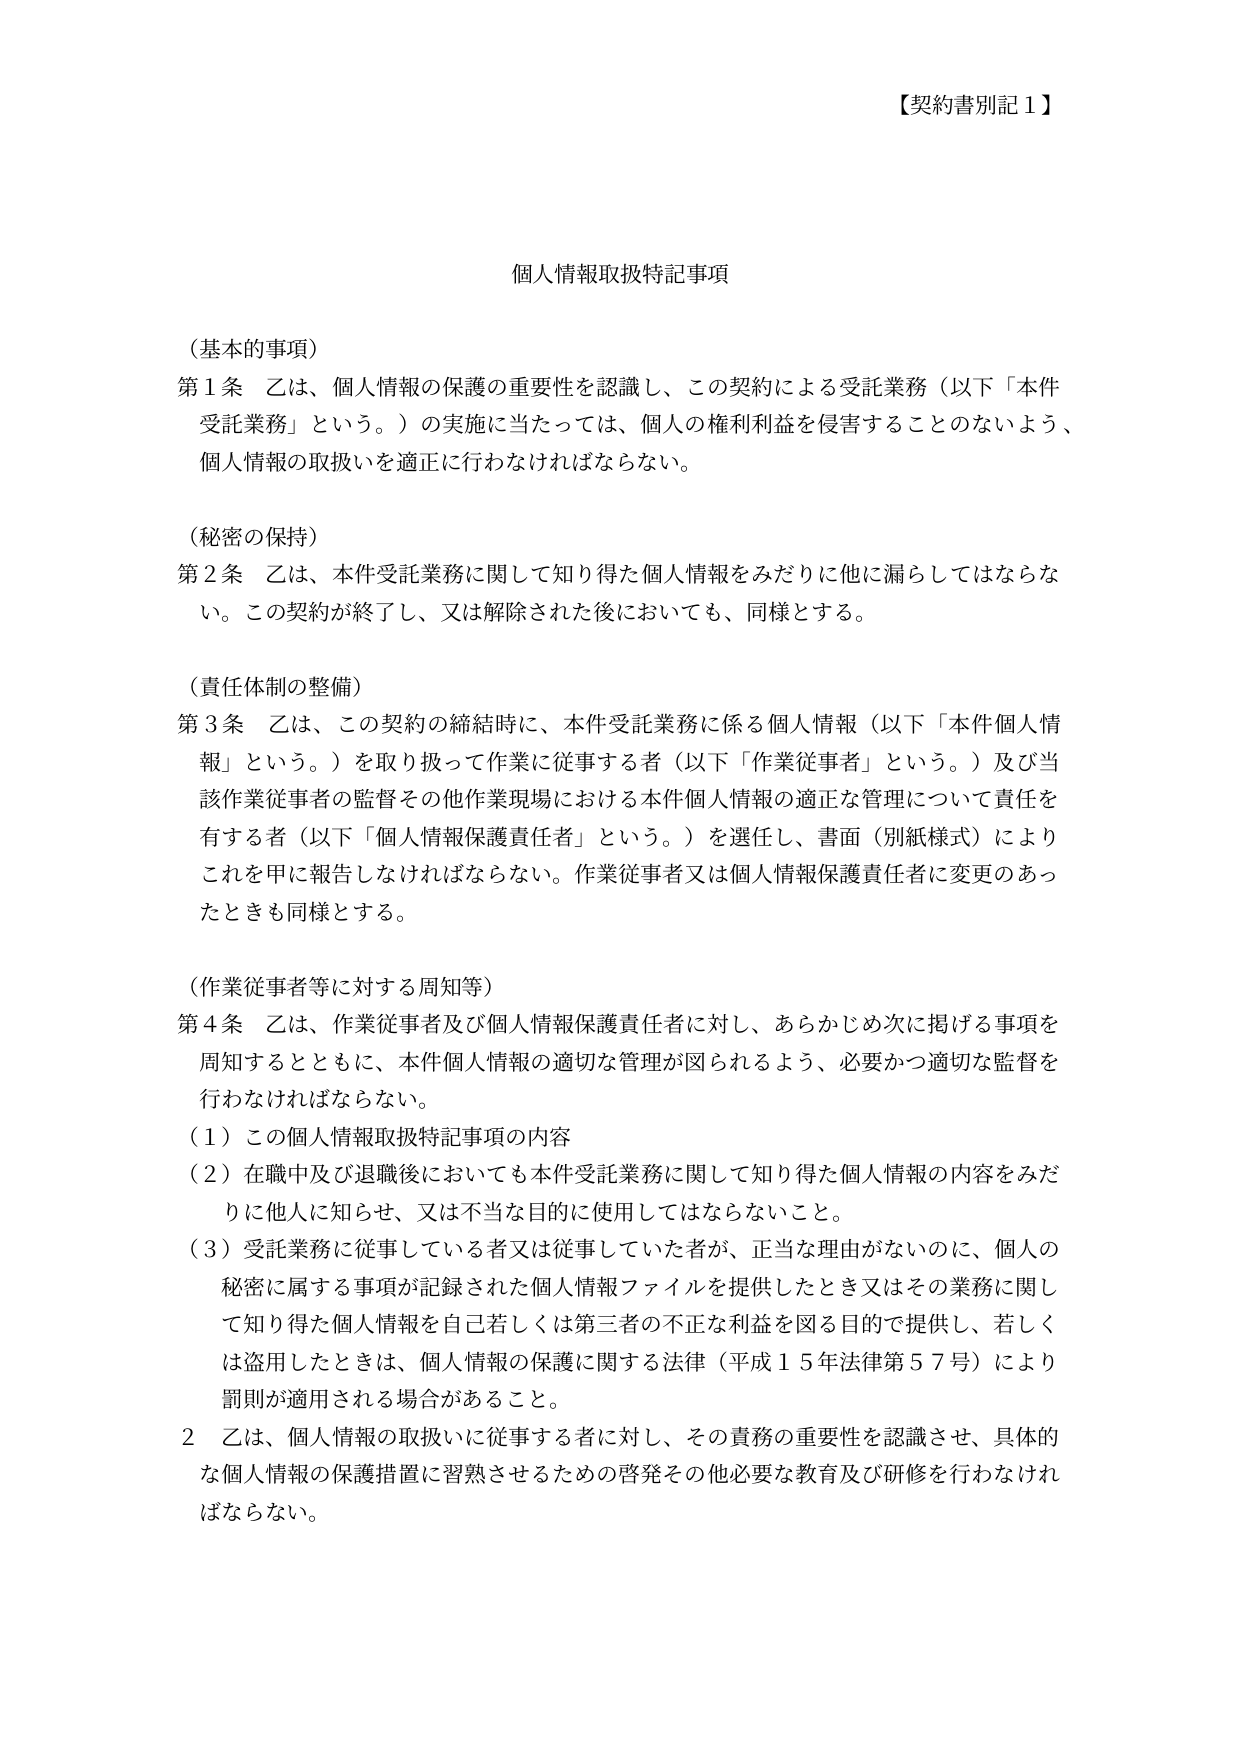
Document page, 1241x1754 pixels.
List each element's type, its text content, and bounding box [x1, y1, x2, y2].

text 第１条 乙は、個人情報の保護の重要性を認識し、この契約による受託業務（以下「本件受託業務」という。）の実施に当たっては、個人の権利利益を侵害することのないよう、個人情報の取扱いを適正に行わなければならない。 [177, 367, 1063, 479]
text （２）在職中及び退職後においても本件受託業務に関して知り得た個人情報の内容をみだりに他人に知らせ、又は不当な目的に使用してはならないこと。 [177, 1154, 1063, 1229]
text ２ 乙は、個人情報の取扱いに従事する者に対し、その責務の重要性を認識させ、具体的な個人情報の保護措置に習熟させるための啓発その他必要な教育及び研修を行わなければならない。 [177, 1417, 1063, 1529]
text （秘密の保持） [177, 517, 1063, 554]
text 第２条 乙は、本件受託業務に関して知り得た個人情報をみだりに他に漏らしてはならない。この契約が終了し、又は解除された後においても、同様とする。 [177, 554, 1063, 629]
text 個人情報取扱特記事項 [177, 254, 1063, 292]
text （３）受託業務に従事している者又は従事していた者が、正当な理由がないのに、個人の秘密に属する事項が記録された個人情報ファイルを提供したとき又はその業務に関して知り得た個人情報を自己若しくは第三者の不正な利益を図る目的で提供し、若しくは盗用したときは、個人情報の保護に関する法律（平成１５年法律第５７号）により罰則が適用される場合があること。 [177, 1229, 1063, 1417]
text 第４条 乙は、作業従事者及び個人情報保護責任者に対し、あらかじめ次に掲げる事項を周知するとともに、本件個人情報の適切な管理が図られるよう、必要かつ適切な監督を行わなければならない。 [177, 1004, 1063, 1117]
text （作業従事者等に対する周知等） [177, 967, 1063, 1004]
text （１）この個人情報取扱特記事項の内容 [177, 1117, 1063, 1154]
text （基本的事項） [177, 329, 1063, 367]
text （責任体制の整備） [177, 667, 1063, 704]
text 第３条 乙は、この契約の締結時に、本件受託業務に係る個人情報（以下「本件個人情報」という。）を取り扱って作業に従事する者（以下「作業従事者」という。）及び当該作業従事者の監督その他作業現場における本件個人情報の適正な管理について責任を有する者（以下「個人情報保護責任者」という。）を選任し、書面（別紙様式）によりこれを甲に報告しなければならない。作業従事者又は個人情報保護責任者に変更のあったときも同様とする。 [177, 704, 1063, 929]
